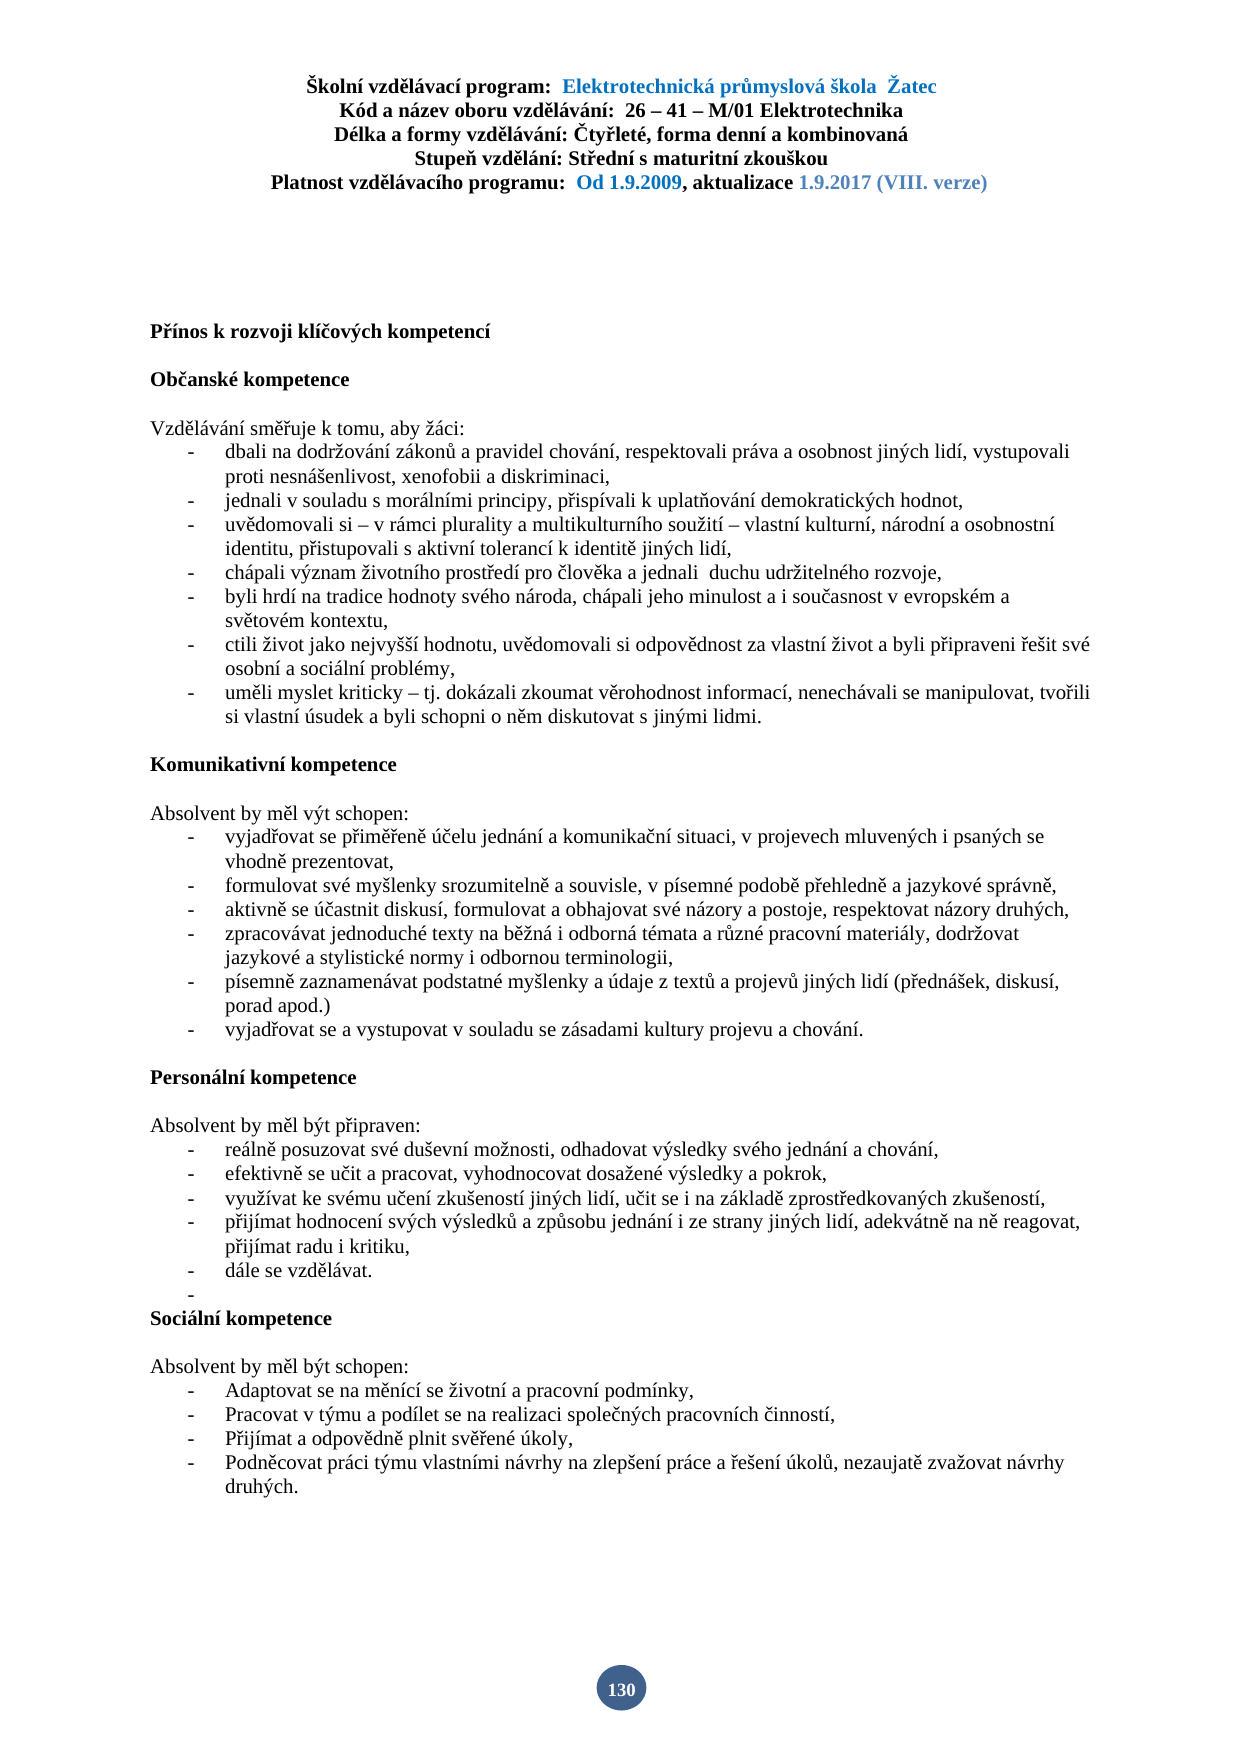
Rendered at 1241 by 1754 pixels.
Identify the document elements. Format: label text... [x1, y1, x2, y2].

list vyjadřovat se a vystupovat v souladu se zásadami kultury projevu a chování. [187, 1017, 1092, 1041]
list jednali v souladu s morálními principy, přispívali k uplatňování demokratických hodnot, [187, 488, 1092, 512]
list uměli myslet kriticky – tj. dokázali zkoumat věrohodnost informací, nenechávali se manipulovat, tvořili si vlastní úsudek a byli schopni o něm diskutovat s jinými lidmi. [187, 680, 1092, 728]
text Vzdělávání směřuje k tomu, aby žáci: [150, 415, 1092, 439]
text Absolvent by měl být schopen: [150, 1354, 1092, 1378]
text Personální kompetence [150, 1065, 1092, 1089]
list formulovat své myšlenky srozumitelně a souvisle, v písemné podobě přehledně a jazykové správně, [187, 873, 1092, 897]
list dále se vzdělávat. [187, 1258, 1092, 1282]
text Komunikativní kompetence [150, 752, 1092, 776]
list ctili život jako nejvyšší hodnotu, uvědomovali si odpovědnost za vlastní život a byli připraveni řešit své osobní a sociální problémy, [187, 632, 1092, 680]
list písemně zaznamenávat podstatné myšlenky a údaje z textů a projevů jiných lidí (přednášek, diskusí, porad apod.) [187, 969, 1092, 1017]
text Absolvent by měl být připraven: [150, 1113, 1092, 1137]
list Podněcovat práci týmu vlastními návrhy na zlepšení práce a řešení úkolů, nezaujatě zvažovat návrhy druhých. [187, 1450, 1092, 1498]
text Přínos k rozvoji klíčových kompetencí [150, 319, 1092, 343]
text Absolvent by měl výt schopen: [150, 800, 1092, 824]
list vyjadřovat se přiměřeně účelu jednání a komunikační situaci, v projevech mluvených i psaných se vhodně prezentovat, [187, 824, 1092, 873]
list Pracovat v týmu a podílet se na realizaci společných pracovních činností, [187, 1402, 1092, 1426]
list uvědomovali si – v rámci plurality a multikulturního soužití – vlastní kulturní, národní a osobnostní identitu, přistupovali s aktivní tolerancí k identitě jiných lidí, [187, 512, 1092, 560]
list přijímat hodnocení svých výsledků a způsobu jednání i ze strany jiných lidí, adekvátně na ně reagovat, přijímat radu i kritiku, [187, 1209, 1092, 1258]
list zpracovávat jednoduché texty na běžná i odborná témata a různé pracovní materiály, dodržovat jazykové a stylistické normy i odbornou terminologii, [187, 921, 1092, 969]
list chápali význam životního prostředí pro člověka a jednali duchu udržitelného rozvoje, [187, 560, 1092, 584]
list dbali na dodržování zákonů a pravidel chování, respektovali práva a osobnost jiných lidí, vystupovali proti nesnášenlivost, xenofobii a diskriminaci, [187, 439, 1092, 488]
text Občanské kompetence [150, 367, 1092, 391]
list Přijímat a odpovědně plnit svěřené úkoly, [187, 1426, 1092, 1450]
list využívat ke svému učení zkušeností jiných lidí, učit se i na základě zprostředkovaných zkušeností, [187, 1185, 1092, 1209]
list aktivně se účastnit diskusí, formulovat a obhajovat své názory a postoje, respektovat názory druhých, [187, 897, 1092, 921]
list Adaptovat se na měnící se životní a pracovní podmínky, [187, 1378, 1092, 1402]
text Sociální kompetence [150, 1306, 1092, 1330]
list reálně posuzovat své duševní možnosti, odhadovat výsledky svého jednání a chování, [187, 1137, 1092, 1161]
list byli hrdí na tradice hodnoty svého národa, chápali jeho minulost a i současnost v evropském a světovém kontextu, [187, 584, 1092, 632]
list efektivně se učit a pracovat, vyhodnocovat dosažené výsledky a pokrok, [187, 1161, 1092, 1185]
